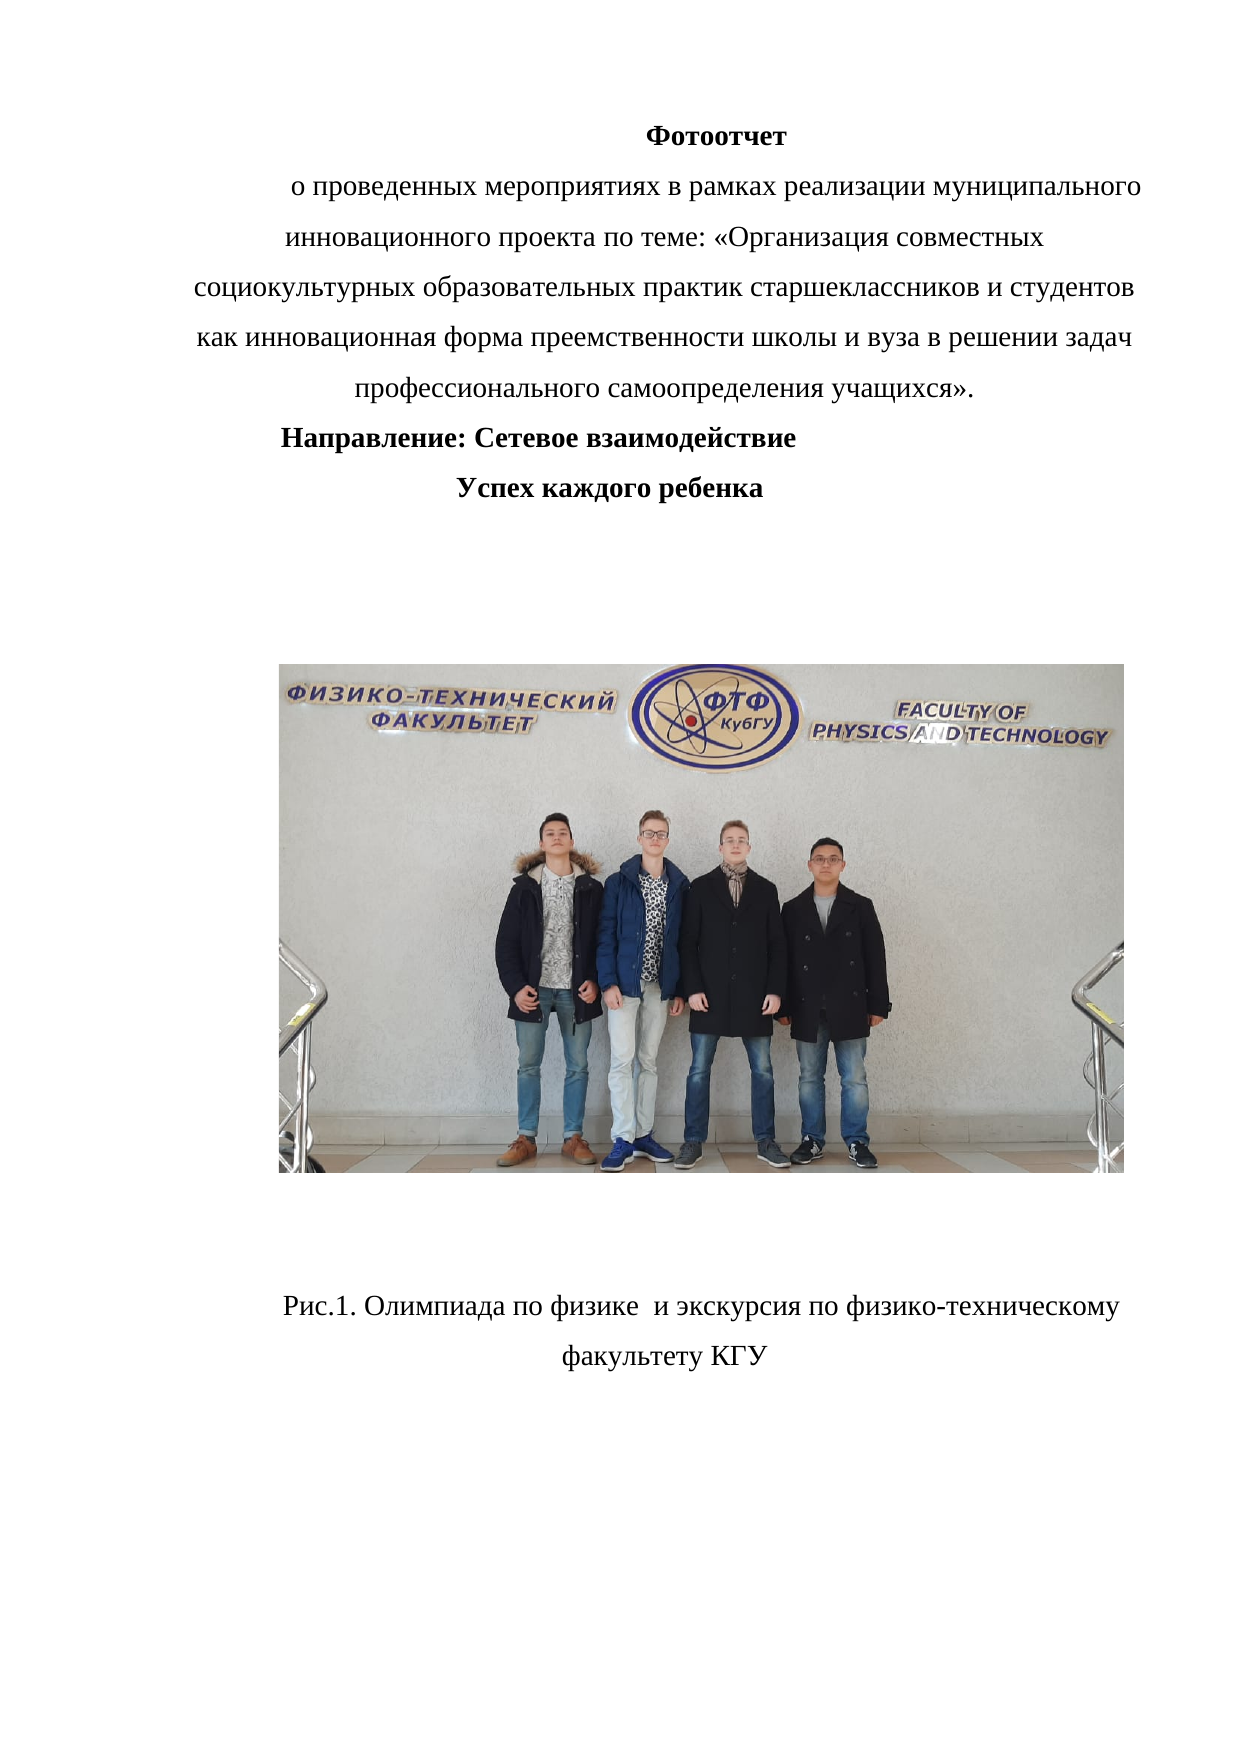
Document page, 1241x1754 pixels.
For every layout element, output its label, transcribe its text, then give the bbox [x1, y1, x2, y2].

text Успех каждого ребенка [177, 470, 1152, 504]
picture [278, 664, 1124, 1173]
text Рис.1. Олимпиада по физике и экскурсия по физико-техническому факультету КГУ [177, 1288, 1152, 1372]
text Направление: Сетевое взаимодействие [177, 420, 1152, 453]
text Фотоотчет [177, 118, 1152, 152]
text о проведенных мероприятиях в рамках реализации муниципального инновационного проекта по теме: «Организация совместных социокультурных образовательных практик старшеклассников и студентов как инновационная форма преемственности школы и вуза в решении задач профессионального самоопределения учащихся». [177, 168, 1152, 403]
